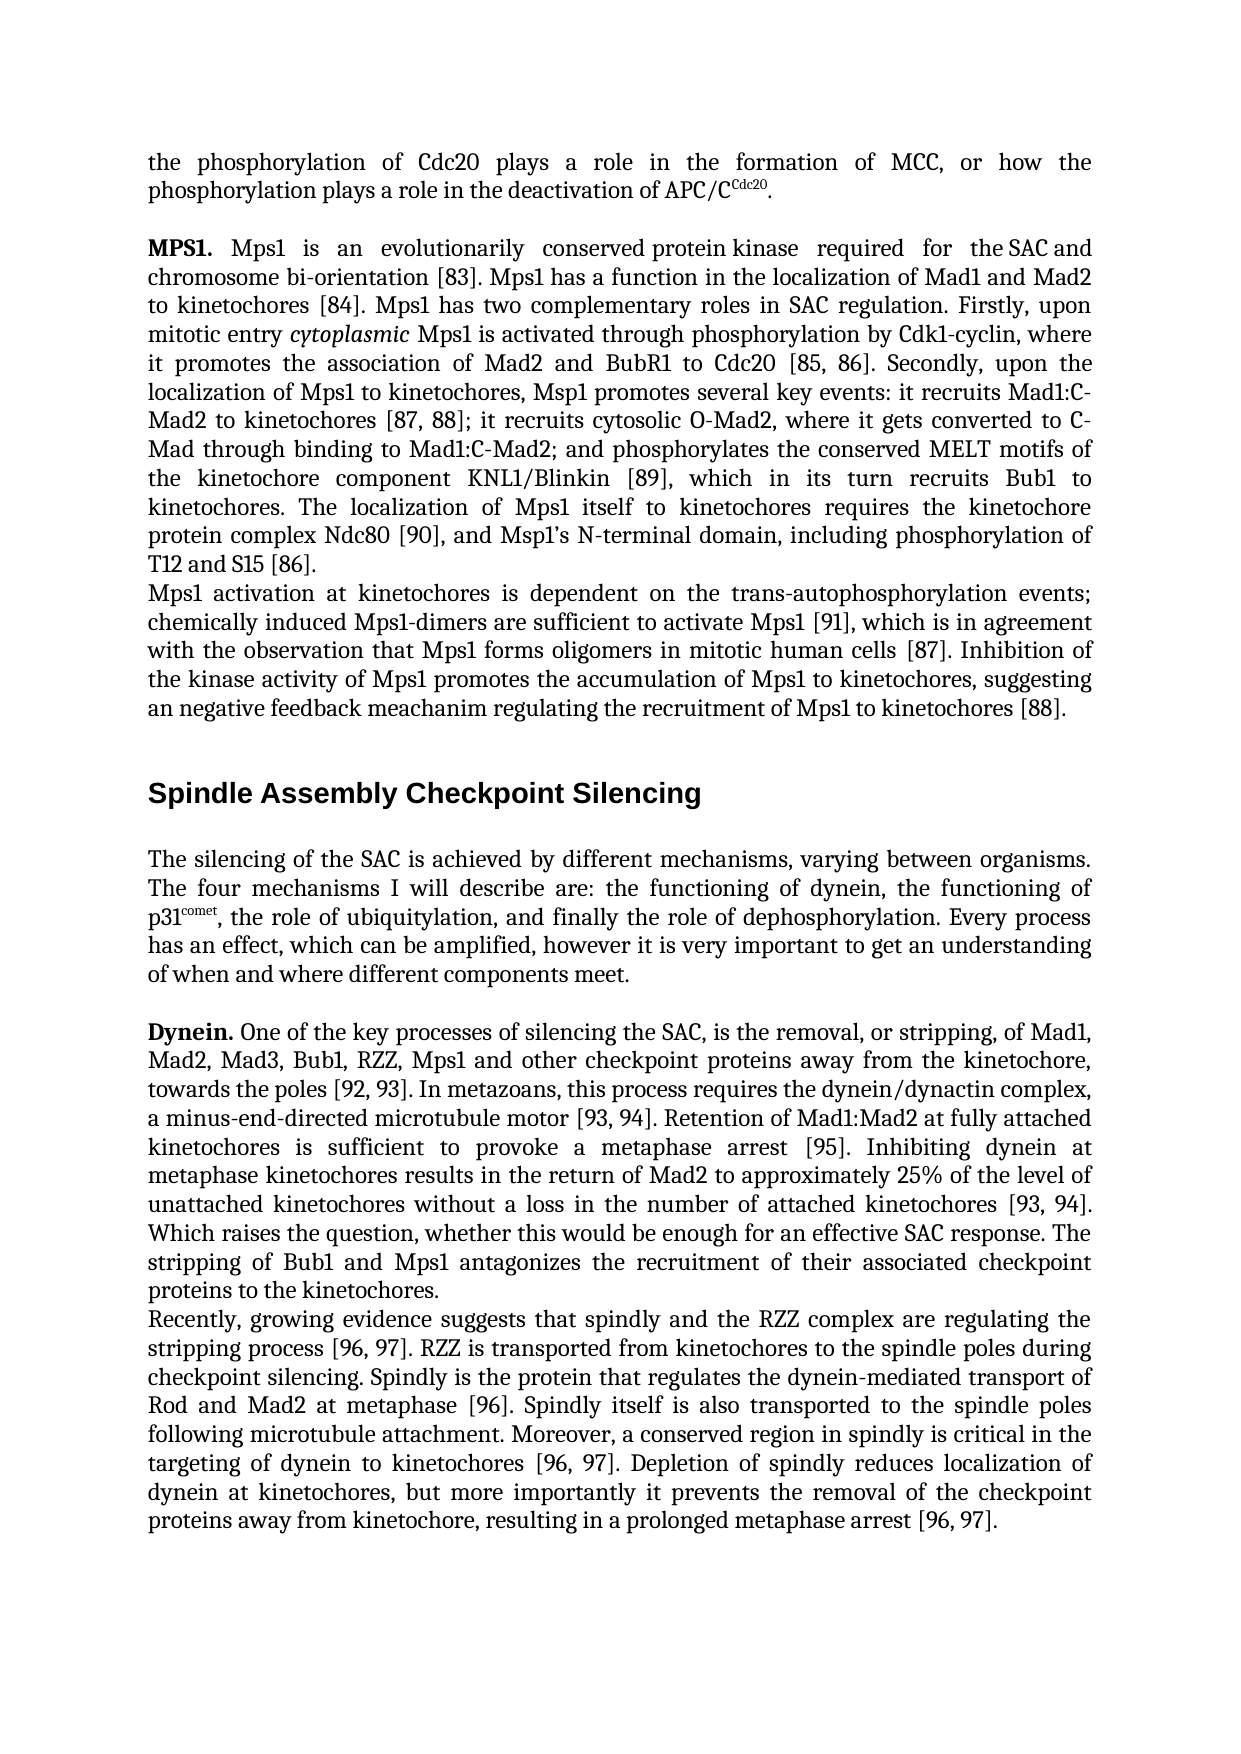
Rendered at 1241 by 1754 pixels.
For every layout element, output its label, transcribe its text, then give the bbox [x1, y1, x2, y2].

text MPS1. [83]M1 has a function in the localization of Mad1 and Mad2 to kinetochores[84]. [85, 86][87, 88][89][90][86] [148, 234, 1093, 579]
text [96, 97][96][96, 97][96, 97] [148, 1305, 1093, 1535]
text [91][87][88] [148, 579, 1093, 723]
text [148, 148, 1093, 205]
text [92, 93][93, 94][95][93, 94] [148, 1017, 1093, 1305]
